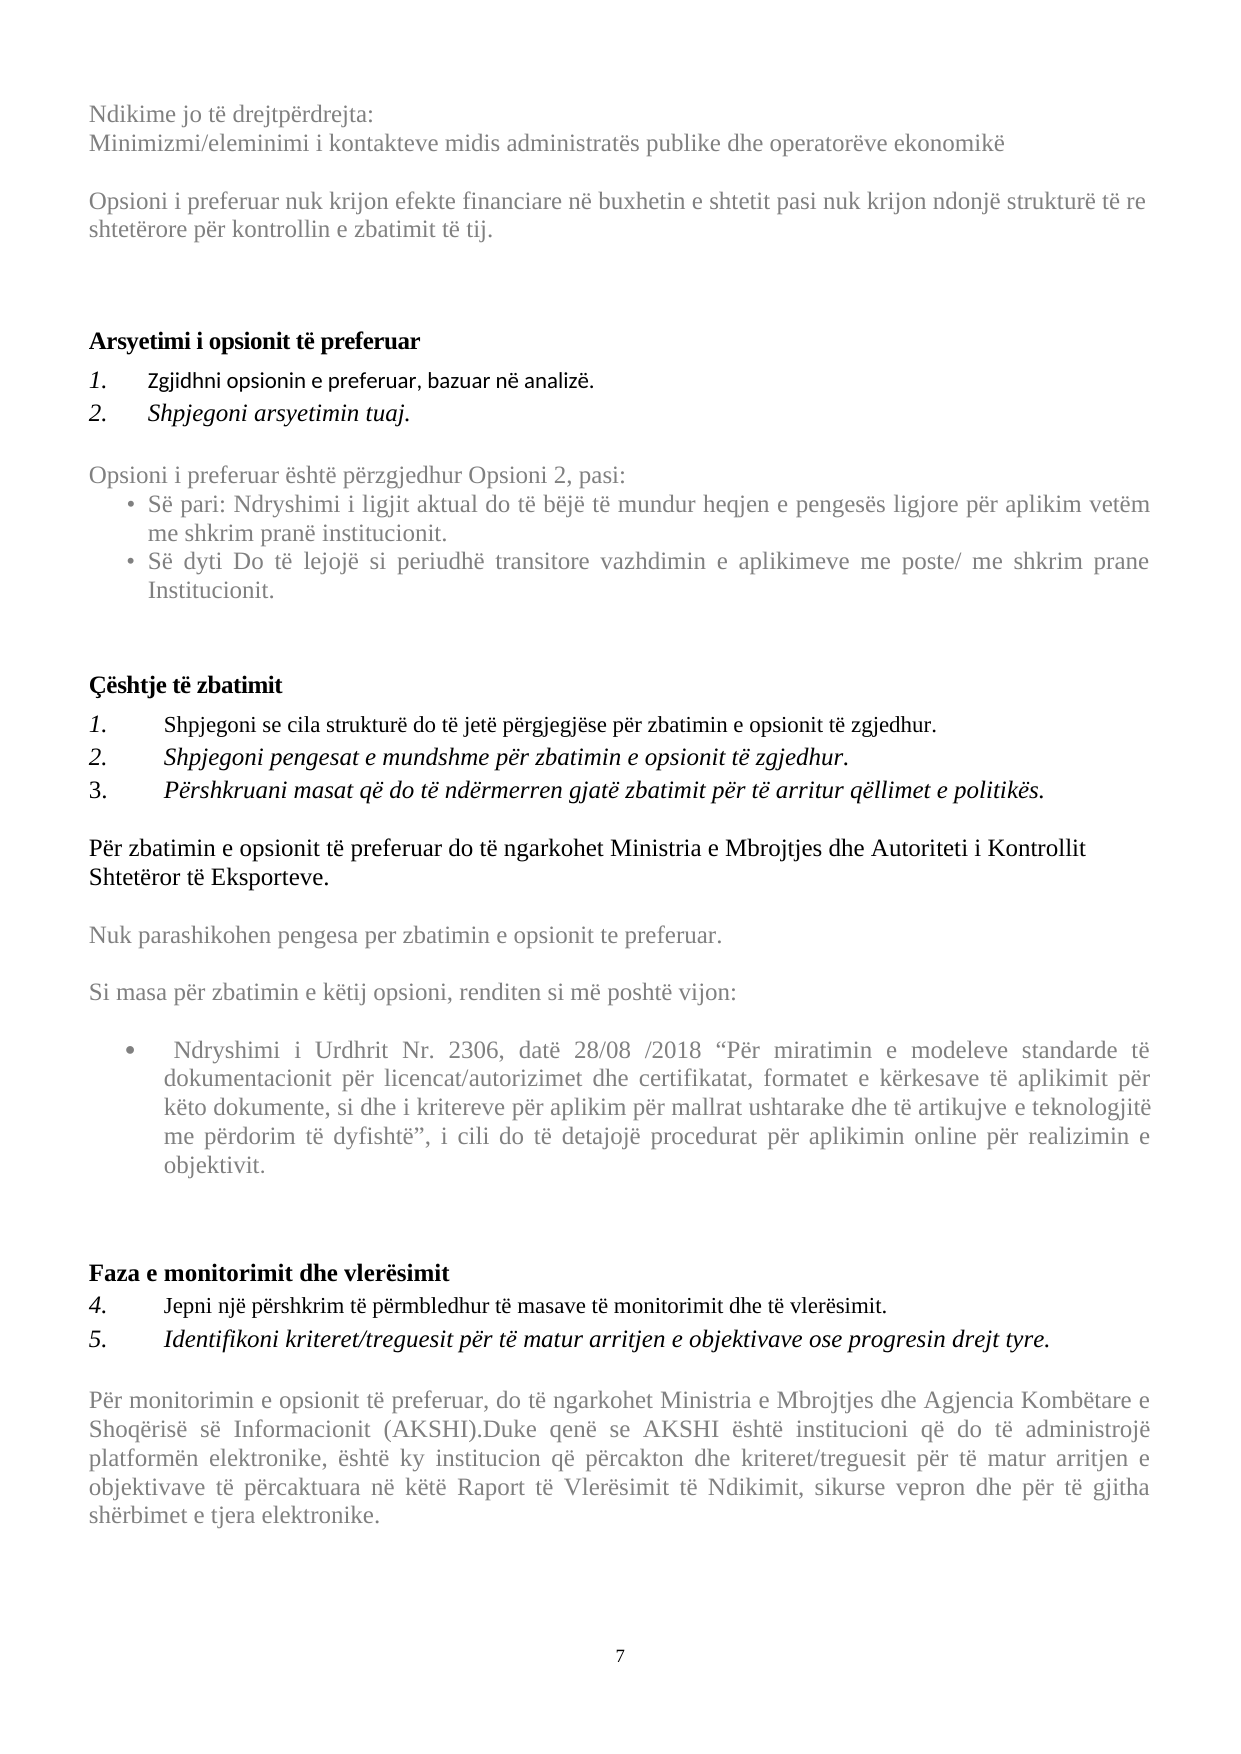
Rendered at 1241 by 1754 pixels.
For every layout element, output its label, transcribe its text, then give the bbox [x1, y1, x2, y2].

subtitle Çështje të zbatimit [89, 670, 1152, 699]
list Minimizmi/eleminimi i kontakteve midis administratës publike dhe operatorëve ekonomikë [89, 128, 1152, 157]
list Ndikime jo të drejtpërdrejta: [89, 99, 1152, 128]
list Opsioni i preferuar nuk krijon efekte financiare në buxhetin e shtetit pasi nuk krijon ndonjë strukturë të re shtetërore për kontrollin e zbatimit të tij. [89, 186, 1152, 243]
text Faza e monitorimit dhe vlerësimit [89, 1258, 1152, 1286]
subtitle Arsyetimi i opsionit të preferuar [89, 326, 1152, 354]
text Opsioni i preferuar është përzgjedhur Opsioni 2, pasi: [89, 460, 1152, 489]
list Së pari: Ndryshimi i ligjit aktual do të bëjë të mundur heqjen e pengesës ligjore për aplikim vetëm me shkrim pranë institucionit. [126, 489, 1152, 546]
list Së dyti Do të lejojë si periudhë transitore vazhdimin e aplikimeve me poste/ me shkrim prane Institucionit. [126, 546, 1152, 604]
